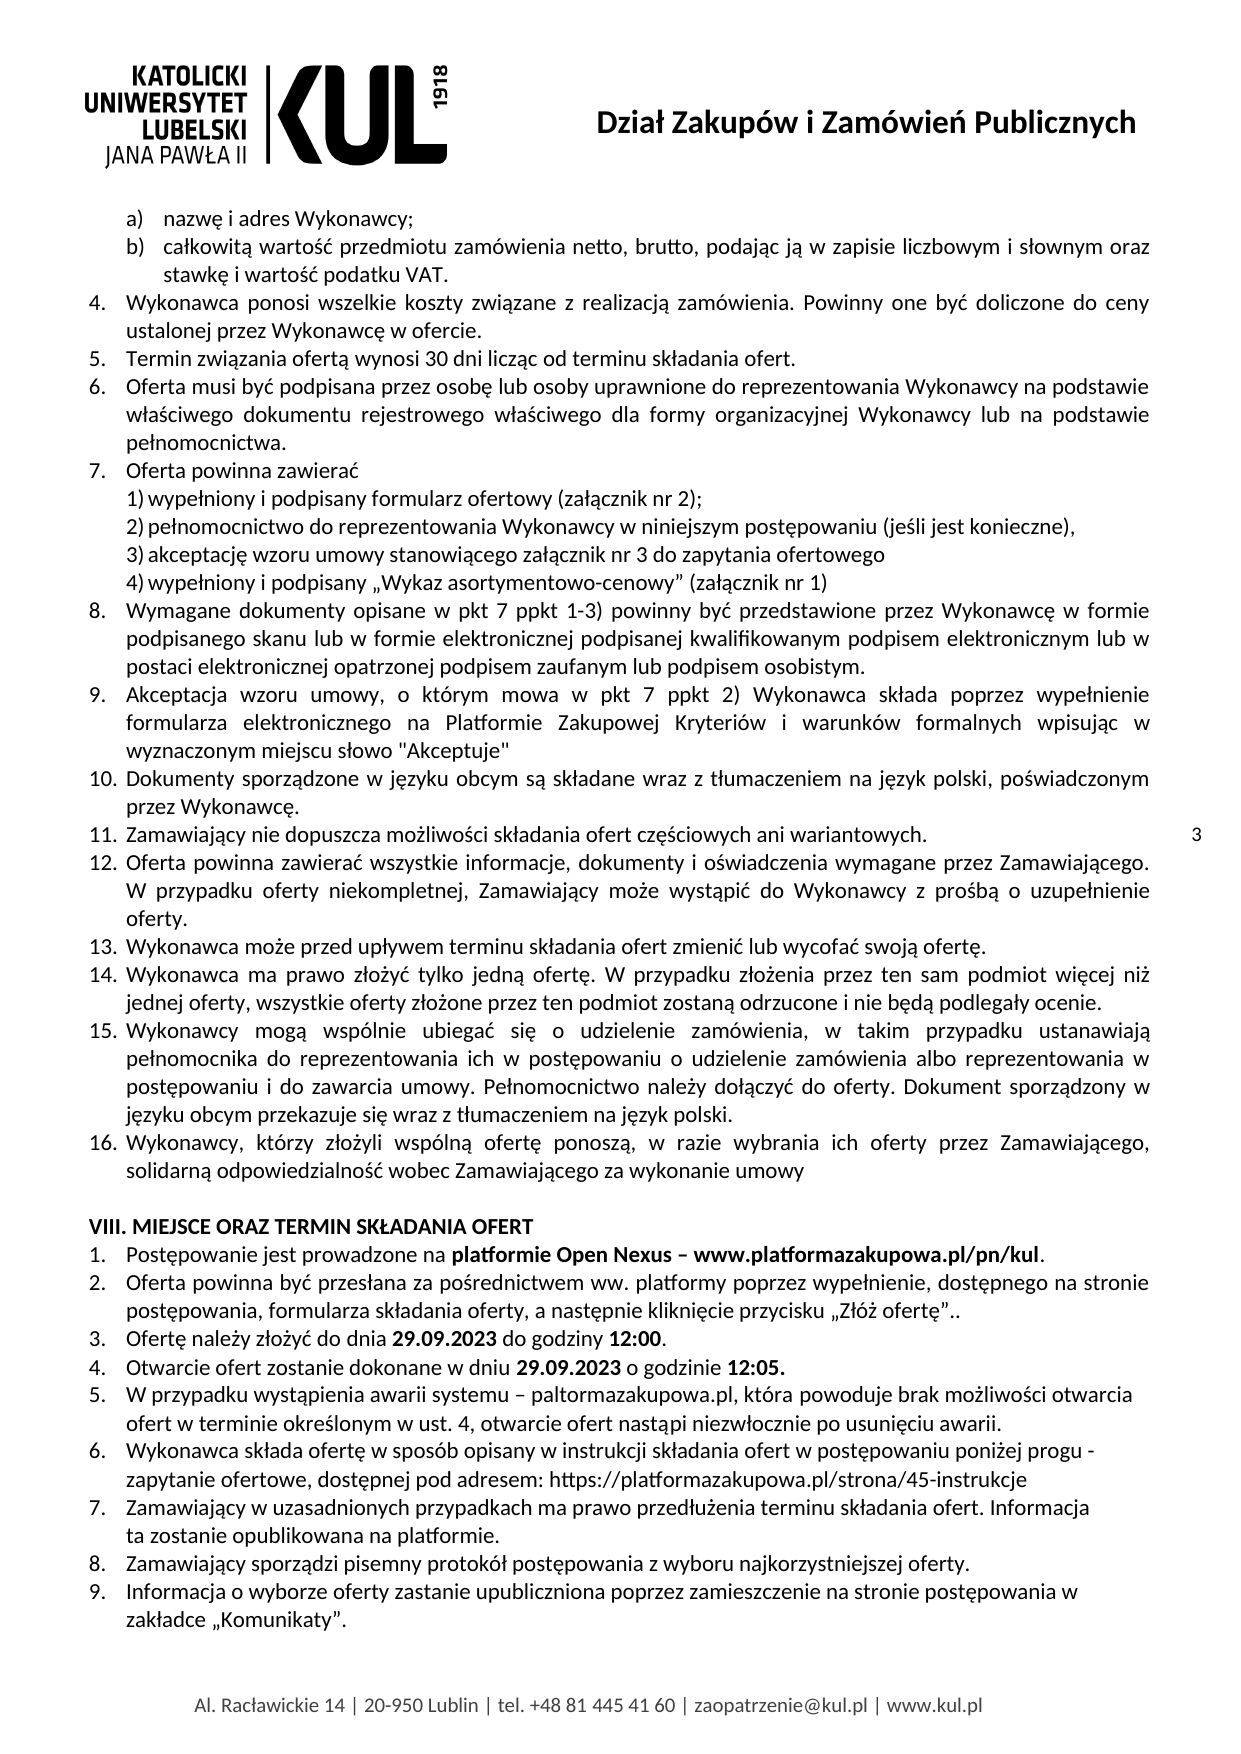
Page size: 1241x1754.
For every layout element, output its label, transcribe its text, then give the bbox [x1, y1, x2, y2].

list Wykonawca może przed upływem terminu składania ofert zmienić lub wycofać swoją ofertę. [89, 932, 1152, 960]
list Dokumenty sporządzone w języku obcym są składane wraz z tłumaczeniem na język polski, poświadczonym przez Wykonawcę. [89, 764, 1152, 820]
list akceptację wzoru umowy stanowiącego załącznik nr 3 do zapytania ofertowego [126, 540, 1152, 568]
list Postępowanie jest prowadzone na platformie Open Nexus – www.platformazakupowa.pl/pn/kul. [89, 1241, 1152, 1268]
list Oferta musi być podpisana przez osobę lub osoby uprawnione do reprezentowania Wykonawcy na podstawie właściwego dokumentu rejestrowego właściwego dla formy organizacyjnej Wykonawcy lub na podstawie pełnomocnictwa. [89, 372, 1152, 456]
picture [0, 0, 1241, 178]
list Informacja o wyborze oferty zastanie upubliczniona poprzez zamieszczenie na stronie postępowania w zakładce „Komunikaty”. [89, 1577, 1152, 1633]
list Ofertę należy złożyć do dnia 29.09.2023 do godziny 12:00. [89, 1324, 1152, 1353]
list pełnomocnictwo do reprezentowania Wykonawcy w niniejszym postępowaniu (jeśli jest konieczne), [126, 512, 1152, 540]
list wypełniony i podpisany „Wykaz asortymentowo-cenowy” (załącznik nr 1) [126, 568, 1152, 596]
list nazwę i adres Wykonawcy; [126, 204, 1152, 232]
list Wykonawca składa ofertę w sposób opisany w instrukcji składania ofert w postępowaniu poniżej progu - zapytanie ofertowe, dostępnej pod adresem: https://platformazakupowa.pl/strona/45-instrukcje [89, 1437, 1152, 1493]
list Zamawiający sporządzi pisemny protokół postępowania z wyboru najkorzystniejszej oferty. [89, 1549, 1152, 1577]
list Termin związania ofertą wynosi 30 dni licząc od terminu składania ofert. [89, 344, 1152, 372]
list W przypadku wystąpienia awarii systemu – paltormazakupowa.pl, która powoduje brak możliwości otwarcia ofert w terminie określonym w ust. 4, otwarcie ofert nastąpi niezwłocznie po usunięciu awarii. [89, 1381, 1152, 1437]
list Zamawiający nie dopuszcza możliwości składania ofert częściowych ani wariantowych. [89, 820, 1152, 848]
text VIII. MIEJSCE ORAZ TERMIN SKŁADANIA OFERT [89, 1212, 1152, 1241]
list całkowitą wartość przedmiotu zamówienia netto, brutto, podając ją w zapisie liczbowym i słownym oraz stawkę i wartość podatku VAT. [126, 232, 1152, 288]
list Oferta powinna zawierać wszystkie informacje, dokumenty i oświadczenia wymagane przez Zamawiającego. W przypadku oferty niekompletnej, Zamawiający może wystąpić do Wykonawcy z prośbą o uzupełnienie oferty. [89, 848, 1152, 932]
list Wykonawcy mogą wspólnie ubiegać się o udzielenie zamówienia, w takim przypadku ustanawiają pełnomocnika do reprezentowania ich w postępowaniu o udzielenie zamówienia albo reprezentowania w postępowaniu i do zawarcia umowy. Pełnomocnictwo należy dołączyć do oferty. Dokument sporządzony w języku obcym przekazuje się wraz z tłumaczeniem na język polski. [89, 1016, 1152, 1128]
list Wykonawcy, którzy złożyli wspólną ofertę ponoszą, w razie wybrania ich oferty przez Zamawiającego, solidarną odpowiedzialność wobec Zamawiającego za wykonanie umowy [89, 1128, 1152, 1184]
list Wykonawca ma prawo złożyć tylko jedną ofertę. W przypadku złożenia przez ten sam podmiot więcej niż jednej oferty, wszystkie oferty złożone przez ten podmiot zostaną odrzucone i nie będą podlegały ocenie. [89, 960, 1152, 1016]
list Zamawiający w uzasadnionych przypadkach ma prawo przedłużenia terminu składania ofert. Informacja ta zostanie opublikowana na platformie. [89, 1493, 1152, 1549]
list Wykonawca ponosi wszelkie koszty związane z realizacją zamówienia. Powinny one być doliczone do ceny ustalonej przez Wykonawcę w ofercie. [89, 288, 1152, 344]
list wypełniony i podpisany formularz ofertowy (załącznik nr 2); [126, 484, 1152, 512]
list Akceptacja wzoru umowy, o którym mowa w pkt 7 ppkt 2) Wykonawca składa poprzez wypełnienie formularza elektronicznego na Platformie Zakupowej Kryteriów i warunków formalnych wpisując w wyznaczonym miejscu słowo "Akceptuje" [89, 680, 1152, 764]
list Otwarcie ofert zostanie dokonane w dniu 29.09.2023 o godzinie 12:05. [89, 1353, 1152, 1381]
list Oferta powinna być przesłana za pośrednictwem ww. platformy poprzez wypełnienie, dostępnego na stronie postępowania, formularza składania oferty, a następnie kliknięcie przycisku „Złóż ofertę”.. [89, 1268, 1152, 1324]
list Wymagane dokumenty opisane w pkt 7 ppkt 1-3) powinny być przedstawione przez Wykonawcę w formie podpisanego skanu lub w formie elektronicznej podpisanej kwalifikowanym podpisem elektronicznym lub w postaci elektronicznej opatrzonej podpisem zaufanym lub podpisem osobistym. [89, 596, 1152, 680]
list Oferta powinna zawierać [89, 456, 1152, 484]
